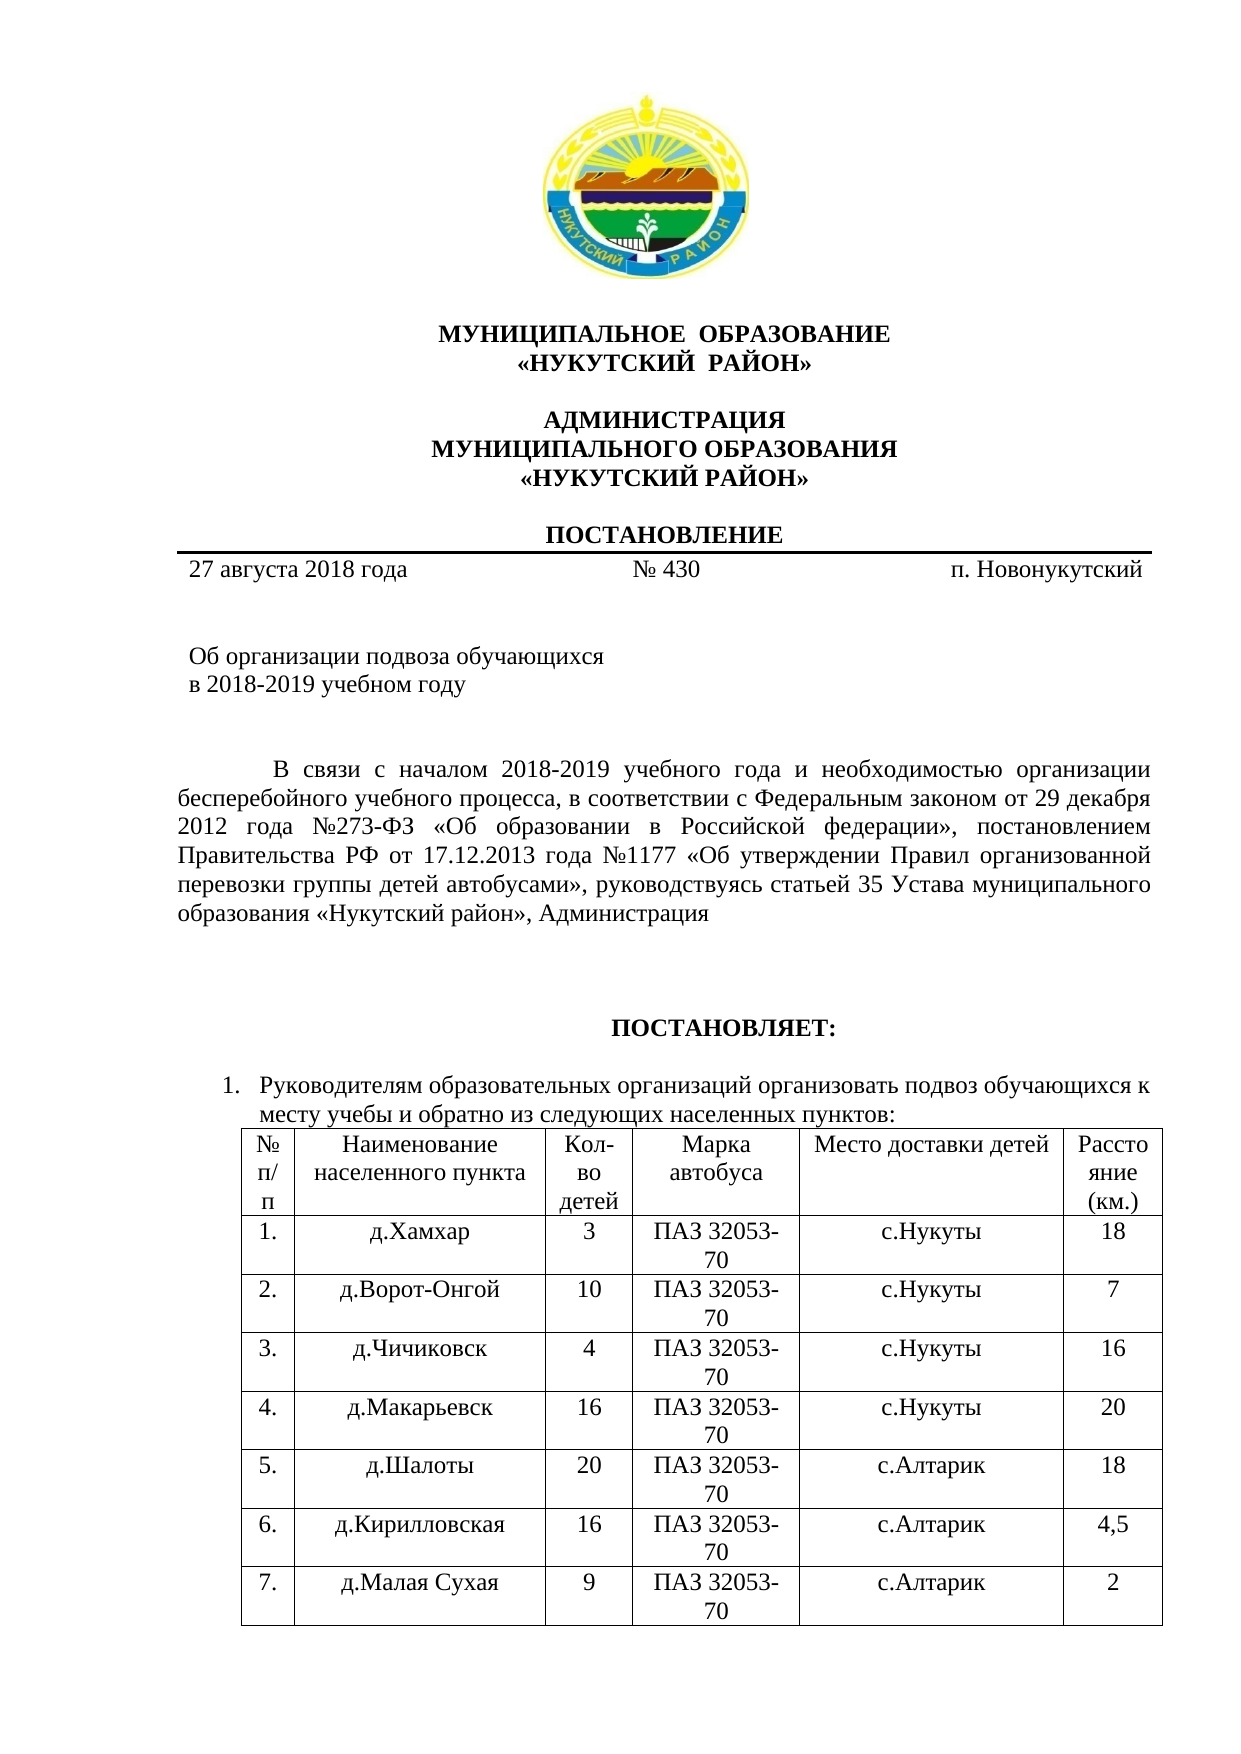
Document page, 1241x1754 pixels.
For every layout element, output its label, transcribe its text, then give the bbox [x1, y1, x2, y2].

table_header № п/п [242, 1129, 294, 1215]
table_cell 6. [242, 1509, 294, 1566]
table_header Место доставки детей [800, 1129, 1063, 1215]
table_cell 16 [546, 1509, 632, 1566]
text МУНИЦИПАЛЬНОЕ ОБРАЗОВАНИЕ [177, 319, 1152, 348]
table_cell 20 [546, 1450, 632, 1508]
table_cell д.Кирилловская [295, 1509, 545, 1566]
table_cell 18 [1064, 1450, 1162, 1508]
table_cell ПАЗ 32053-70 [633, 1392, 799, 1449]
table_cell д.Шалоты [295, 1450, 545, 1508]
table_header [1132, 555, 1155, 725]
table_cell 18 [1064, 1216, 1162, 1273]
text ПОСТАНОВЛЕНИЕ [177, 521, 1152, 551]
table_cell д.Ворот-Онгой [295, 1275, 545, 1332]
table_cell 20 [1064, 1392, 1162, 1449]
table_header [166, 555, 1132, 725]
table_cell ПАЗ 32053-70 [633, 1275, 799, 1332]
table_cell 4. [242, 1392, 294, 1449]
table_cell 7 [1064, 1275, 1162, 1332]
text В связи с началом 2018-2019 учебного года и необходимостью организации бесперебойного учебного процесса, в соответствии с Федеральным законом от 29 декабря 2012 года №273-ФЗ «Об образовании в Российской федерации», постановлением Правительства РФ от 17.12.2013 года №1177 «Об утверждении Правил организованной перевозки группы детей автобусами», руководствуясь статьей 35 Устава муниципального образования «Нукутский район», Администрация [177, 754, 1152, 926]
table_cell ПАЗ 32053-70 [633, 1509, 799, 1566]
table_cell ПАЗ 32053-70 [633, 1216, 799, 1273]
text «НУКУТСКИЙ РАЙОН» [177, 348, 1152, 377]
text ПОСТАНОВЛЯЕТ: [177, 1013, 1152, 1041]
text МУНИЦИПАЛЬНОГО ОБРАЗОВАНИЯ [177, 434, 1152, 463]
table_cell 7. [242, 1567, 294, 1625]
text АДМИНИСТРАЦИЯ [177, 406, 1152, 434]
table_header Расстояние (км.) [1064, 1129, 1162, 1215]
table_cell д.Малая Сухая [295, 1567, 545, 1625]
table_cell с.Алтарик [800, 1567, 1063, 1625]
list Руководителям образовательных организаций организовать подвоз обучающихся к месту учебы и обратно из следующих населенных пунктов: [222, 1070, 1152, 1128]
table_cell 9 [546, 1567, 632, 1625]
table_cell д.Хамхар [295, 1216, 545, 1273]
table_cell 10 [546, 1275, 632, 1332]
table_cell ПАЗ 32053-70 [633, 1567, 799, 1625]
picture [542, 92, 749, 277]
table_cell 4,5 [1064, 1509, 1162, 1566]
text «НУКУТСКИЙ РАЙОН» [177, 463, 1152, 492]
table_cell 2. [242, 1275, 294, 1332]
table_cell с.Алтарик [800, 1450, 1063, 1508]
table_header Кол-во детей [546, 1129, 632, 1215]
table_header Марка автобуса [633, 1129, 799, 1215]
table_cell 2 [1064, 1567, 1162, 1625]
table_cell ПАЗ 32053-70 [633, 1333, 799, 1391]
table_cell 16 [1064, 1333, 1162, 1391]
table_cell 3 [546, 1216, 632, 1273]
table_cell с.Нукуты [800, 1333, 1063, 1391]
table_cell д.Макарьевск [295, 1392, 545, 1449]
table_cell 4 [546, 1333, 632, 1391]
table_cell 1. [242, 1216, 294, 1273]
table_header Наименование населенного пункта [295, 1129, 545, 1215]
table_cell 5. [242, 1450, 294, 1508]
table_cell с.Нукуты [800, 1216, 1063, 1273]
table_cell 16 [546, 1392, 632, 1449]
table_cell с.Нукуты [800, 1392, 1063, 1449]
table_cell 3. [242, 1333, 294, 1391]
table_cell с.Нукуты [800, 1275, 1063, 1332]
table_cell с.Алтарик [800, 1509, 1063, 1566]
table_cell д.Чичиковск [295, 1333, 545, 1391]
table_cell ПАЗ 32053-70 [633, 1450, 799, 1508]
